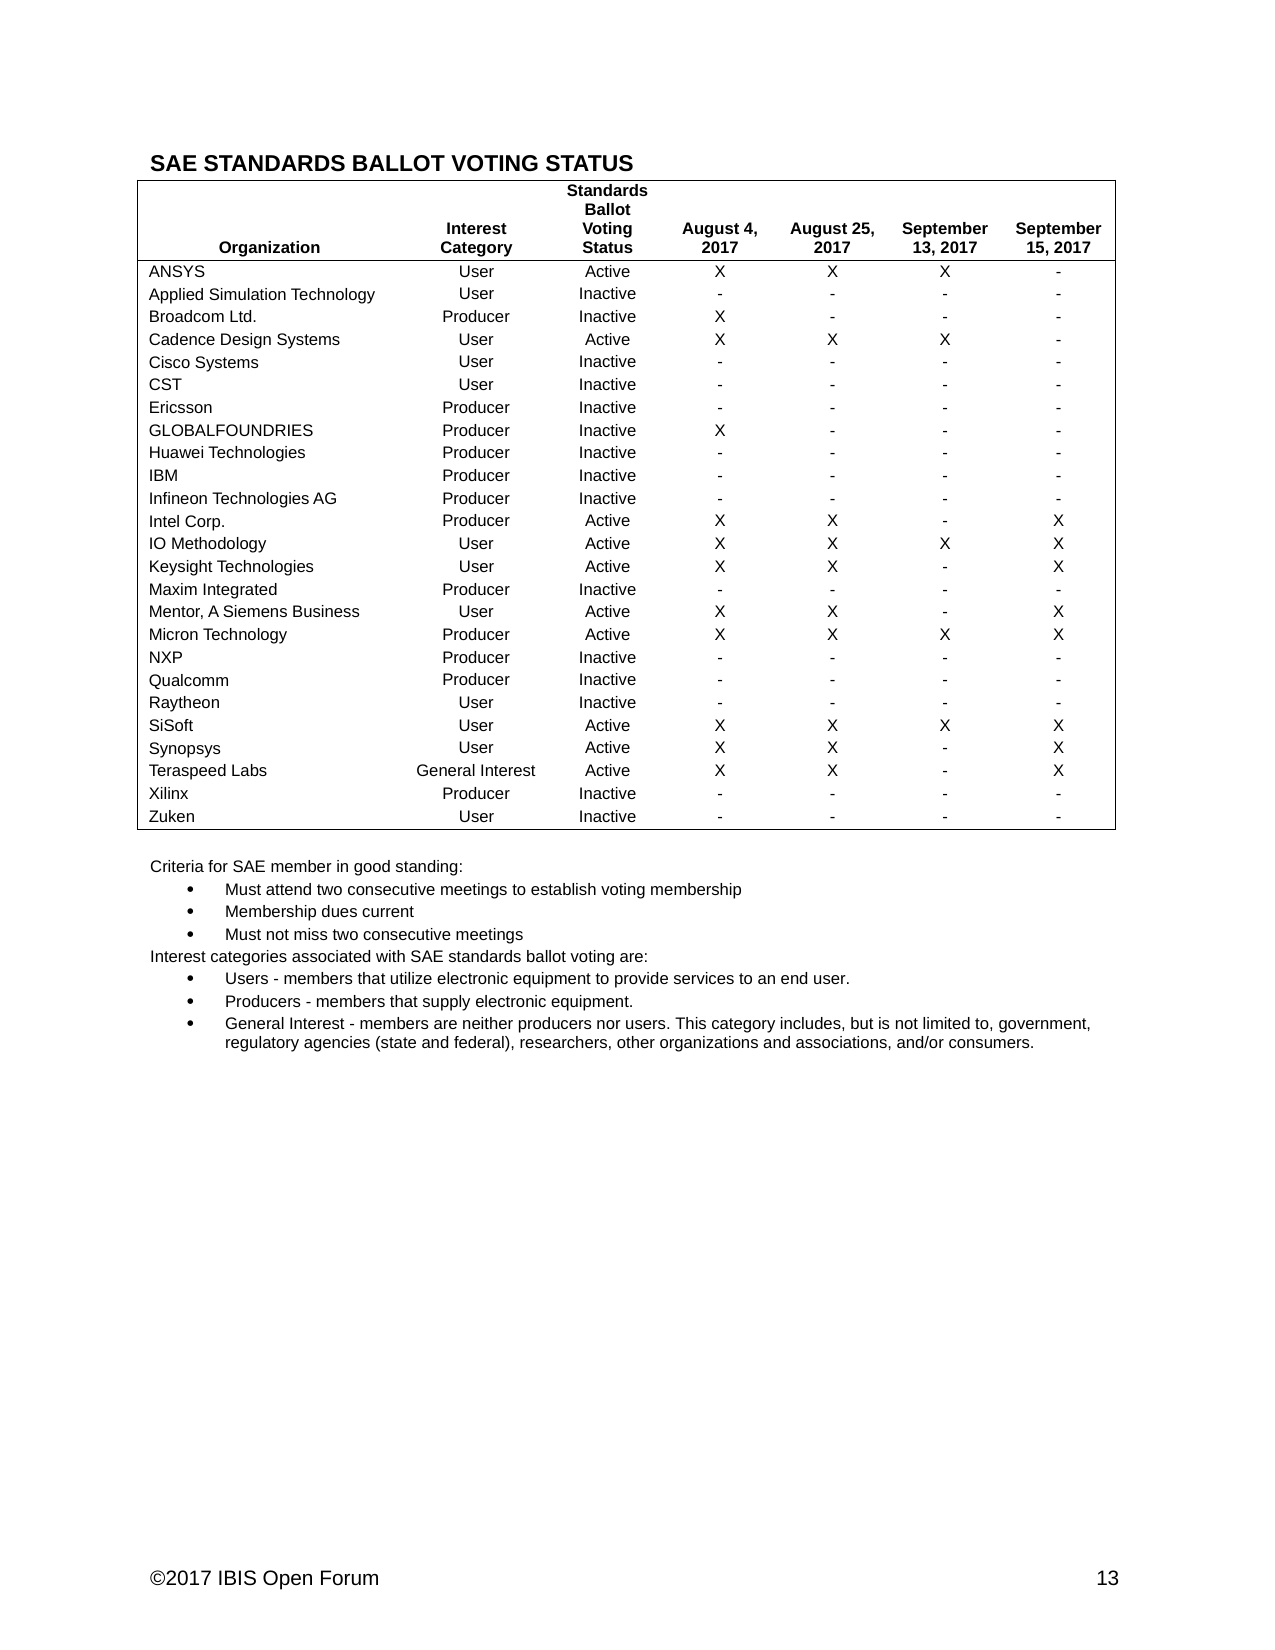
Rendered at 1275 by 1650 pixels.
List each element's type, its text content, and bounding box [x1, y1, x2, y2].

table_cell X [776, 511, 888, 534]
table_cell Inactive [551, 579, 664, 602]
table_cell Producer [401, 307, 551, 329]
table_cell Active [551, 557, 664, 579]
table_cell - [1001, 489, 1115, 511]
table_cell X [664, 716, 776, 738]
table_cell Applied Simulation Technology [138, 284, 401, 307]
list General Interest - members are neither producers nor users. This category includes, but is not limited to, government, regulatory agencies (state and federal), researchers, other organizations and associations, and/or consumers. [187, 1014, 1124, 1052]
table_cell Producer [401, 489, 551, 511]
table_cell Inactive [551, 648, 664, 670]
table_cell - [889, 352, 1001, 375]
table_cell - [776, 398, 888, 420]
table_cell Active [551, 716, 664, 738]
table_cell Keysight Technologies [138, 557, 401, 579]
table_cell - [889, 761, 1001, 784]
table_cell X [776, 625, 888, 647]
table_cell Mentor, A Siemens Business [138, 602, 401, 625]
table_cell Ericsson [138, 398, 401, 420]
table_cell Infineon Technologies AG [138, 489, 401, 511]
table_cell - [776, 443, 888, 466]
table_cell - [776, 375, 888, 398]
table_cell - [1001, 806, 1115, 829]
table_cell Active [551, 625, 664, 647]
table_cell - [776, 489, 888, 511]
table_cell - [664, 398, 776, 420]
table_cell - [664, 443, 776, 466]
table_cell Intel Corp. [138, 511, 401, 534]
table_cell Xilinx [138, 784, 401, 806]
table_cell - [1001, 670, 1115, 693]
table_cell - [1001, 375, 1115, 398]
table_cell User [401, 557, 551, 579]
table_cell - [889, 443, 1001, 466]
table_cell - [776, 352, 888, 375]
table_cell Micron Technology [138, 625, 401, 647]
table_cell X [776, 761, 888, 784]
table_cell Maxim Integrated [138, 579, 401, 602]
table_cell User [401, 534, 551, 557]
table_cell X [776, 330, 888, 352]
table_cell Cadence Design Systems [138, 330, 401, 352]
table_cell X [664, 420, 776, 443]
text Criteria for SAE member in good standing: [150, 857, 1124, 876]
table_cell - [664, 284, 776, 307]
table_header September 13, 2017 [889, 181, 1001, 260]
list Membership dues current [187, 902, 1124, 921]
table_cell Zuken [138, 806, 401, 829]
table_cell X [1001, 625, 1115, 647]
list Producers - members that supply electronic equipment. [187, 991, 1124, 1011]
table_cell - [1001, 261, 1115, 284]
table_cell Inactive [551, 307, 664, 329]
table_cell Inactive [551, 670, 664, 693]
table_cell - [889, 284, 1001, 307]
table_cell Producer [401, 511, 551, 534]
table_cell - [1001, 398, 1115, 420]
table_cell Inactive [551, 693, 664, 716]
table_cell User [401, 375, 551, 398]
table_cell X [664, 261, 776, 284]
table_cell X [664, 330, 776, 352]
table_cell X [1001, 602, 1115, 625]
table_cell X [664, 307, 776, 329]
list Users - members that utilize electronic equipment to provide services to an end user. [187, 969, 1124, 988]
table_cell - [664, 648, 776, 670]
table_cell - [776, 648, 888, 670]
list Must not miss two consecutive meetings [187, 924, 1124, 943]
table_cell Inactive [551, 489, 664, 511]
table_cell Producer [401, 466, 551, 488]
table_cell X [776, 738, 888, 761]
table_cell User [401, 738, 551, 761]
table_cell Qualcomm [138, 670, 401, 693]
table_cell - [889, 806, 1001, 829]
table_cell X [1001, 716, 1115, 738]
table_cell Producer [401, 784, 551, 806]
table_cell GLOBALFOUNDRIES [138, 420, 401, 443]
table_cell - [776, 784, 888, 806]
table_cell - [889, 307, 1001, 329]
table_header Interest Category [401, 181, 551, 260]
table_cell - [889, 557, 1001, 579]
table_cell - [1001, 443, 1115, 466]
table_cell - [776, 579, 888, 602]
table_cell Inactive [551, 420, 664, 443]
table_cell User [401, 330, 551, 352]
table_cell Producer [401, 625, 551, 647]
table_header September 15, 2017 [1001, 181, 1115, 260]
table_cell X [1001, 761, 1115, 784]
table_cell - [664, 375, 776, 398]
table_cell - [889, 784, 1001, 806]
table_cell Active [551, 261, 664, 284]
table_cell CST [138, 375, 401, 398]
table_cell User [401, 602, 551, 625]
table_cell X [1001, 557, 1115, 579]
table_cell User [401, 284, 551, 307]
table_cell - [889, 489, 1001, 511]
table_cell X [664, 534, 776, 557]
table_cell - [1001, 330, 1115, 352]
table_cell Raytheon [138, 693, 401, 716]
table_cell Broadcom Ltd. [138, 307, 401, 329]
table_cell NXP [138, 648, 401, 670]
table_cell X [664, 511, 776, 534]
table_cell - [664, 489, 776, 511]
table_cell - [776, 670, 888, 693]
table_cell X [776, 261, 888, 284]
table_header August 4, 2017 [664, 181, 776, 260]
table_cell - [776, 466, 888, 488]
table_cell X [776, 602, 888, 625]
table_cell Inactive [551, 375, 664, 398]
table_cell - [889, 466, 1001, 488]
table_cell Producer [401, 648, 551, 670]
table_cell X [889, 716, 1001, 738]
table_cell X [776, 716, 888, 738]
table_cell X [1001, 534, 1115, 557]
table_cell Inactive [551, 352, 664, 375]
table_cell Active [551, 761, 664, 784]
table_cell Teraspeed Labs [138, 761, 401, 784]
table_cell - [1001, 648, 1115, 670]
table_cell User [401, 261, 551, 284]
table_cell - [776, 420, 888, 443]
table_cell - [889, 670, 1001, 693]
table_cell X [889, 330, 1001, 352]
table_cell - [889, 602, 1001, 625]
table_cell X [776, 557, 888, 579]
table_cell SiSoft [138, 716, 401, 738]
table_cell IO Methodology [138, 534, 401, 557]
table_cell - [664, 806, 776, 829]
table_cell - [664, 670, 776, 693]
table_cell - [889, 648, 1001, 670]
table_cell User [401, 806, 551, 829]
table_cell - [776, 806, 888, 829]
table_cell - [1001, 352, 1115, 375]
table_cell User [401, 352, 551, 375]
table_cell Active [551, 330, 664, 352]
text SAE STANDARDS BALLOT VOTING STATUS [150, 150, 1124, 176]
table_cell - [664, 579, 776, 602]
table_cell General Interest [401, 761, 551, 784]
table_cell Producer [401, 670, 551, 693]
table_cell Inactive [551, 443, 664, 466]
table_cell Producer [401, 579, 551, 602]
table_cell Synopsys [138, 738, 401, 761]
table_header Standards Ballot Voting Status [551, 181, 664, 260]
table_cell - [664, 352, 776, 375]
table_cell - [664, 693, 776, 716]
table_cell X [889, 534, 1001, 557]
table_cell Cisco Systems [138, 352, 401, 375]
table_cell Producer [401, 398, 551, 420]
table_cell IBM [138, 466, 401, 488]
list Must attend two consecutive meetings to establish voting membership [187, 879, 1124, 899]
table_cell - [889, 511, 1001, 534]
table_cell - [1001, 466, 1115, 488]
table_cell Active [551, 738, 664, 761]
table_cell X [664, 602, 776, 625]
table_cell - [889, 398, 1001, 420]
table_cell - [664, 784, 776, 806]
table_cell X [664, 738, 776, 761]
table_cell User [401, 693, 551, 716]
table_cell X [664, 625, 776, 647]
table_cell Active [551, 534, 664, 557]
table_cell X [664, 557, 776, 579]
table_cell Inactive [551, 284, 664, 307]
table_cell - [664, 466, 776, 488]
table_header Organization [138, 181, 401, 260]
table_cell - [889, 375, 1001, 398]
table_cell - [1001, 307, 1115, 329]
table_cell - [889, 693, 1001, 716]
table_cell - [1001, 420, 1115, 443]
table_cell User [401, 716, 551, 738]
table_cell X [1001, 511, 1115, 534]
table_cell Inactive [551, 466, 664, 488]
table_cell Huawei Technologies [138, 443, 401, 466]
table_cell - [1001, 693, 1115, 716]
table_cell ANSYS [138, 261, 401, 284]
table_cell Producer [401, 420, 551, 443]
table_cell X [889, 625, 1001, 647]
table_cell Inactive [551, 398, 664, 420]
table_cell Active [551, 602, 664, 625]
table_cell X [889, 261, 1001, 284]
table_cell X [776, 534, 888, 557]
table_cell - [889, 738, 1001, 761]
table_cell - [1001, 579, 1115, 602]
text Interest categories associated with SAE standards ballot voting are: [150, 947, 1124, 966]
table_cell - [776, 693, 888, 716]
table_cell - [1001, 284, 1115, 307]
table_cell X [664, 761, 776, 784]
table_header August 25, 2017 [776, 181, 888, 260]
table_cell Inactive [551, 784, 664, 806]
table_cell - [889, 420, 1001, 443]
table_cell Producer [401, 443, 551, 466]
table_cell Inactive [551, 806, 664, 829]
table_cell - [889, 579, 1001, 602]
table_cell X [1001, 738, 1115, 761]
table_cell Active [551, 511, 664, 534]
table_cell - [776, 307, 888, 329]
table_cell - [1001, 784, 1115, 806]
table_cell - [776, 284, 888, 307]
